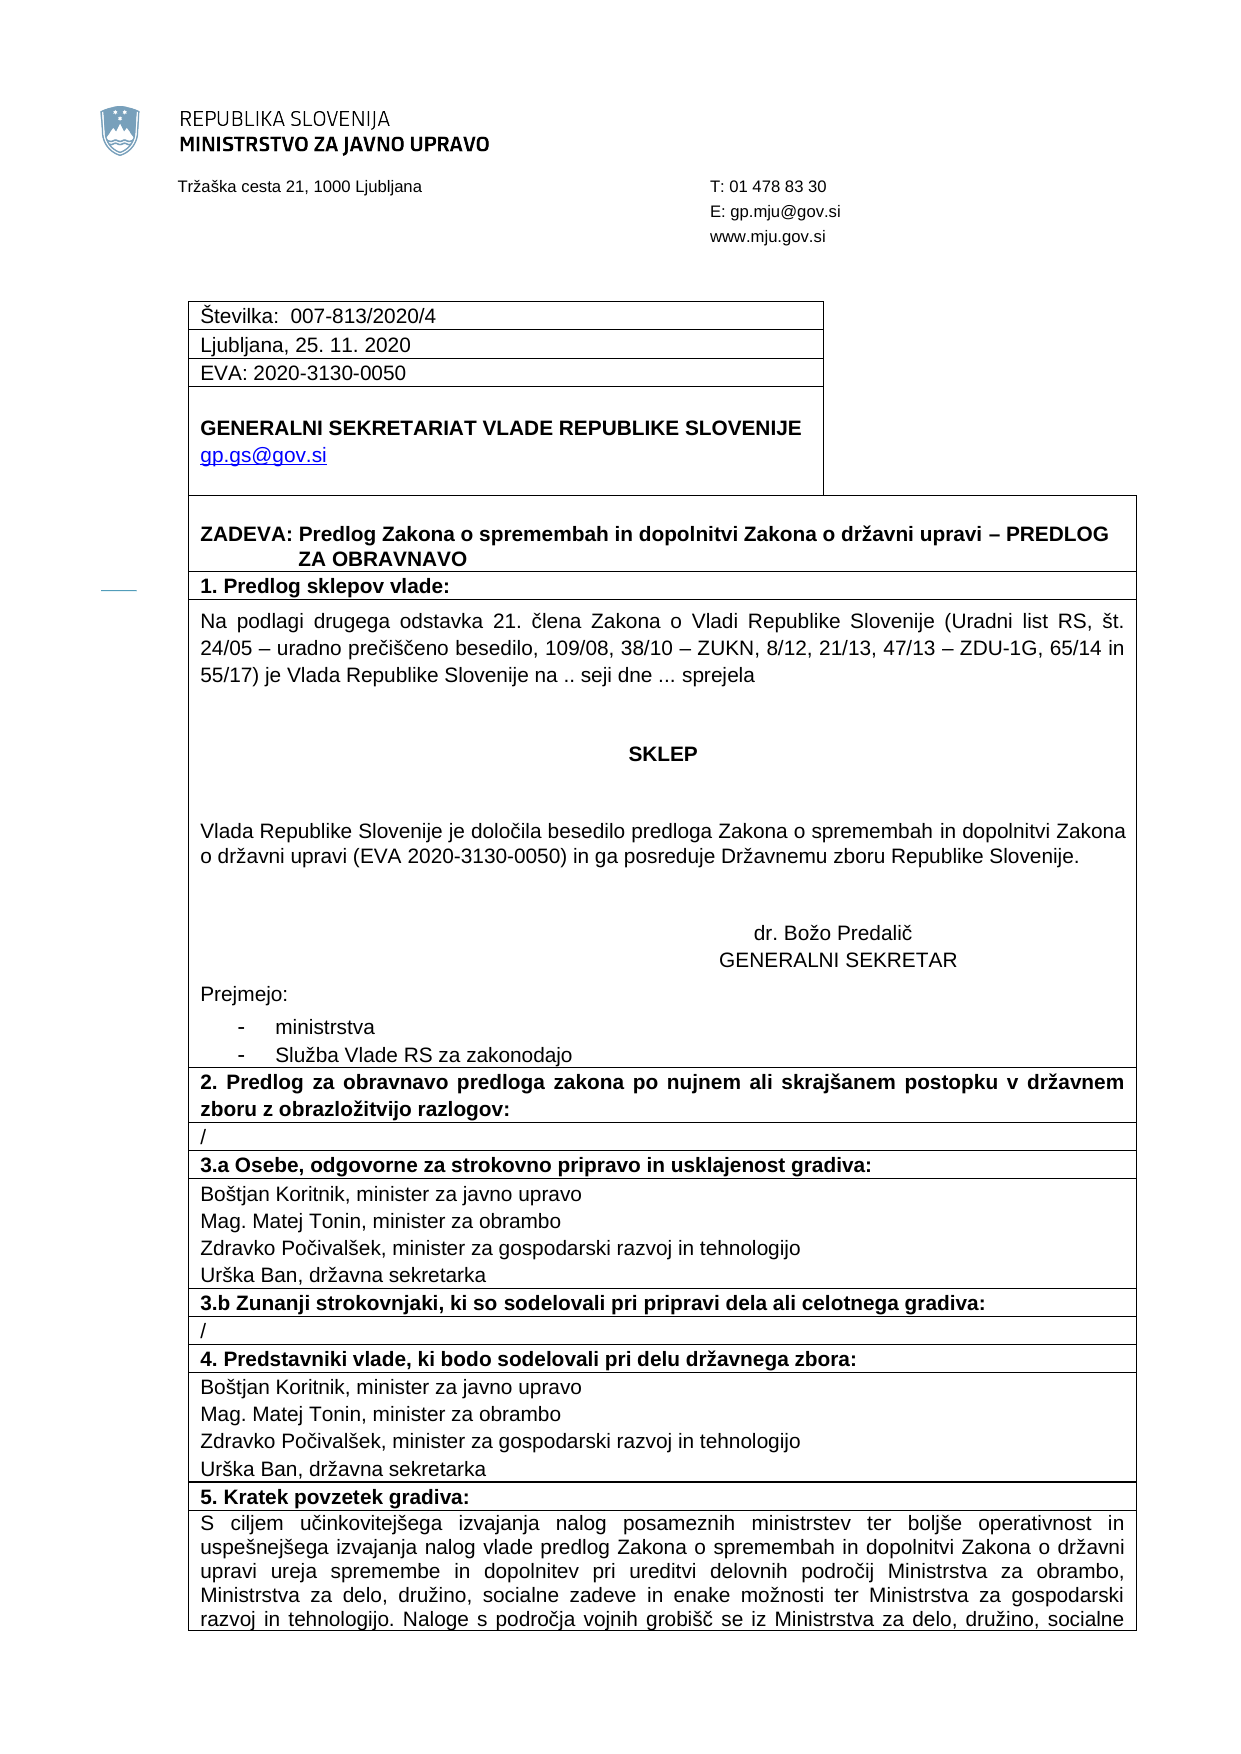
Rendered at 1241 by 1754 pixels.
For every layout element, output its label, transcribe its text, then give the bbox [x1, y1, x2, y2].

table_cell EVA: 2020-3130-0050 [189, 359, 823, 386]
table_cell 3.a Osebe, odgovorne za strokovno pripravo in usklajenost gradiva: [189, 1151, 1136, 1178]
table_cell Na podlagi drugega odstavka 21. člena Zakona o Vladi Republike Slovenije (Uradni list RS, št. 24/05 – uradno prečiščeno besedilo, 109/08, 38/10 – ZUKN, 8/12, 21/13, 47/13 – ZDU-1G, 65/14 in 55/17) je Vlada Republike Slovenije na .. seji dne ... sprejela SKLEP Vlada Republike Slovenije je določila besedilo predloga Zakona o spremembah in dopolnitvi Zakona o državni upravi (EVA 2020-3130-0050) in ga posreduje Državnemu zboru Republike Slovenije. dr. Božo Predalič GENERALNI SEKRETAR Prejmejo: ministrstva Služba Vlade RS za zakonodajo [189, 600, 1136, 1067]
table_cell ZADEVA: Predlog Zakona o spremembah in dopolnitvi Zakona o državni upravi – PREDLOG ZA OBRAVNAVO [189, 496, 1136, 571]
table_cell / [189, 1123, 1136, 1150]
table_header Številka: 007-813/2020/4 [189, 302, 823, 329]
table_cell 4. Predstavniki vlade, ki bodo sodelovali pri delu državnega zbora: [189, 1345, 1136, 1372]
table_cell Ljubljana, 25. 11. 2020 [189, 330, 823, 357]
table_cell Boštjan Koritnik, minister za javno upravo Mag. Matej Tonin, minister za obrambo Zdravko Počivalšek, minister za gospodarski razvoj in tehnologijo Urška Ban, državna sekretarka [189, 1373, 1136, 1481]
table_cell / [189, 1317, 1136, 1344]
table_cell Boštjan Koritnik, minister za javno upravo Mag. Matej Tonin, minister za obrambo Zdravko Počivalšek, minister za gospodarski razvoj in tehnologijo Urška Ban, državna sekretarka [189, 1179, 1136, 1288]
picture [100, 106, 490, 158]
table_cell 2. Predlog za obravnavo predloga zakona po nujnem ali skrajšanem postopku v državnem zboru z obrazložitvijo razlogov: [189, 1068, 1136, 1122]
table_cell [189, 1511, 1136, 1630]
table_cell 5. Kratek povzetek gradiva: [189, 1483, 1136, 1509]
table_cell 1. Predlog sklepov vlade: [189, 572, 1136, 599]
table_cell 3.b Zunanji strokovnjaki, ki so sodelovali pri pripravi dela ali celotnega gradiva: [189, 1289, 1136, 1316]
table_cell GENERALNI SEKRETARIAT VLADE REPUBLIKE SLOVENIJE gp.gs@gov.si [189, 387, 823, 495]
